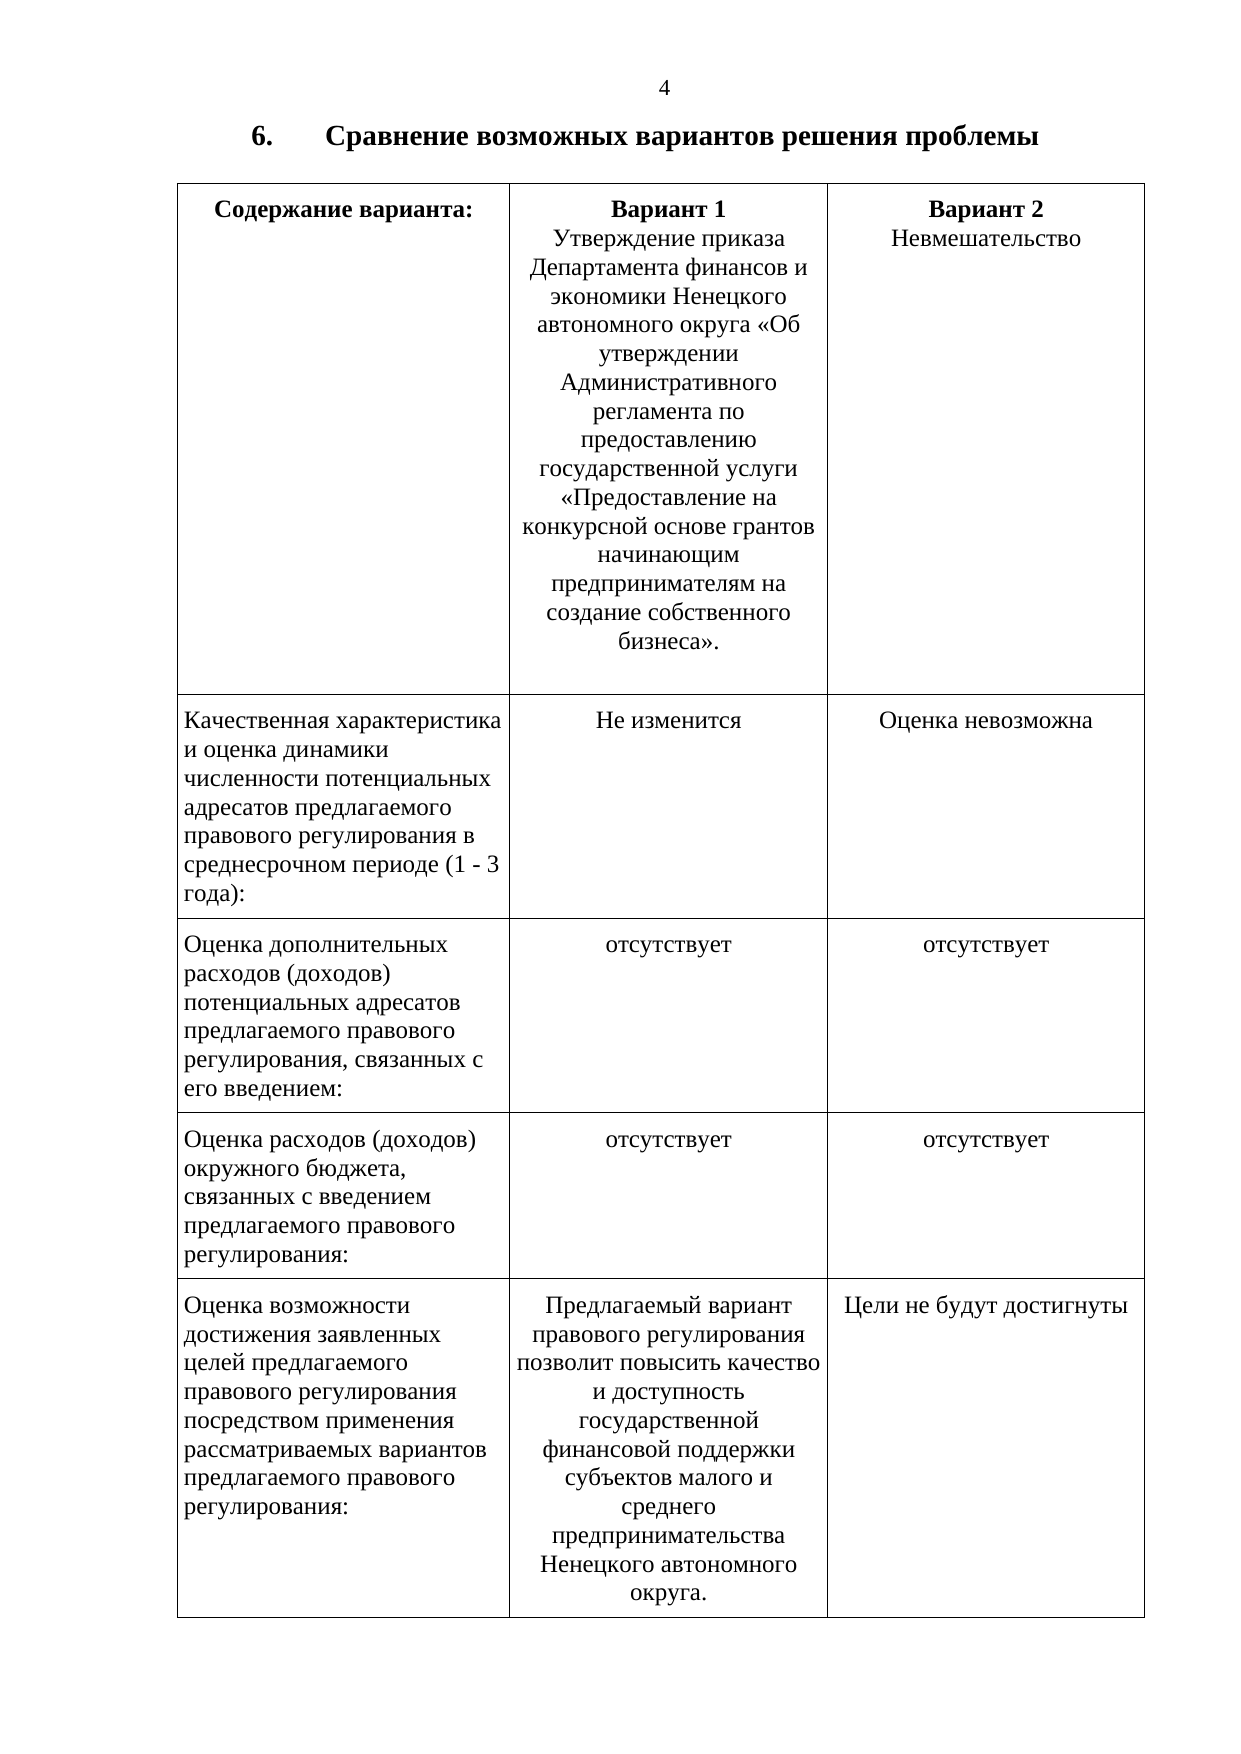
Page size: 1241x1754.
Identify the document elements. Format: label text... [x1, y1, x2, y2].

table_cell Оценка дополнительных расходов (доходов) потенциальных адресатов предлагаемого правового регулирования, связанных с его введением: [178, 919, 509, 1112]
table_header Содержание варианта: [178, 184, 509, 694]
table_cell Оценка невозможна [828, 695, 1144, 917]
table_header Вариант 1 Утверждение приказа Департамента финансов и экономики Ненецкого автономного округа «Об утверждении Административного регламента по предоставлению государственной услуги «Предоставление на конкурсной основе грантов начинающим предпринимателям на создание собственного бизнеса». [510, 184, 827, 694]
table_cell Оценка расходов (доходов) окружного бюджета, связанных с введением предлагаемого правового регулирования: [178, 1113, 509, 1278]
table_cell Оценка возможности достижения заявленных целей предлагаемого правового регулирования посредством применения рассматриваемых вариантов предлагаемого правового регулирования: [178, 1279, 509, 1617]
table_cell Предлагаемый вариант правового регулирования позволит повысить качество и доступность государственной финансовой поддержки субъектов малого и среднего предпринимательства Ненецкого автономного округа. [510, 1279, 827, 1617]
table_cell Качественная характеристика и оценка динамики численности потенциальных адресатов предлагаемого правового регулирования в среднесрочном периоде (1 - 3 года): [178, 695, 509, 917]
table_cell отсутствует [828, 919, 1144, 1112]
table_cell Цели не будут достигнуты [828, 1279, 1144, 1617]
list Сравнение возможных вариантов решения проблемы [177, 118, 1152, 152]
table_cell отсутствует [510, 919, 827, 1112]
table_cell отсутствует [510, 1113, 827, 1278]
table_header Вариант 2 Невмешательство [828, 184, 1144, 694]
table_cell отсутствует [828, 1113, 1144, 1278]
table_cell Не изменится [510, 695, 827, 917]
